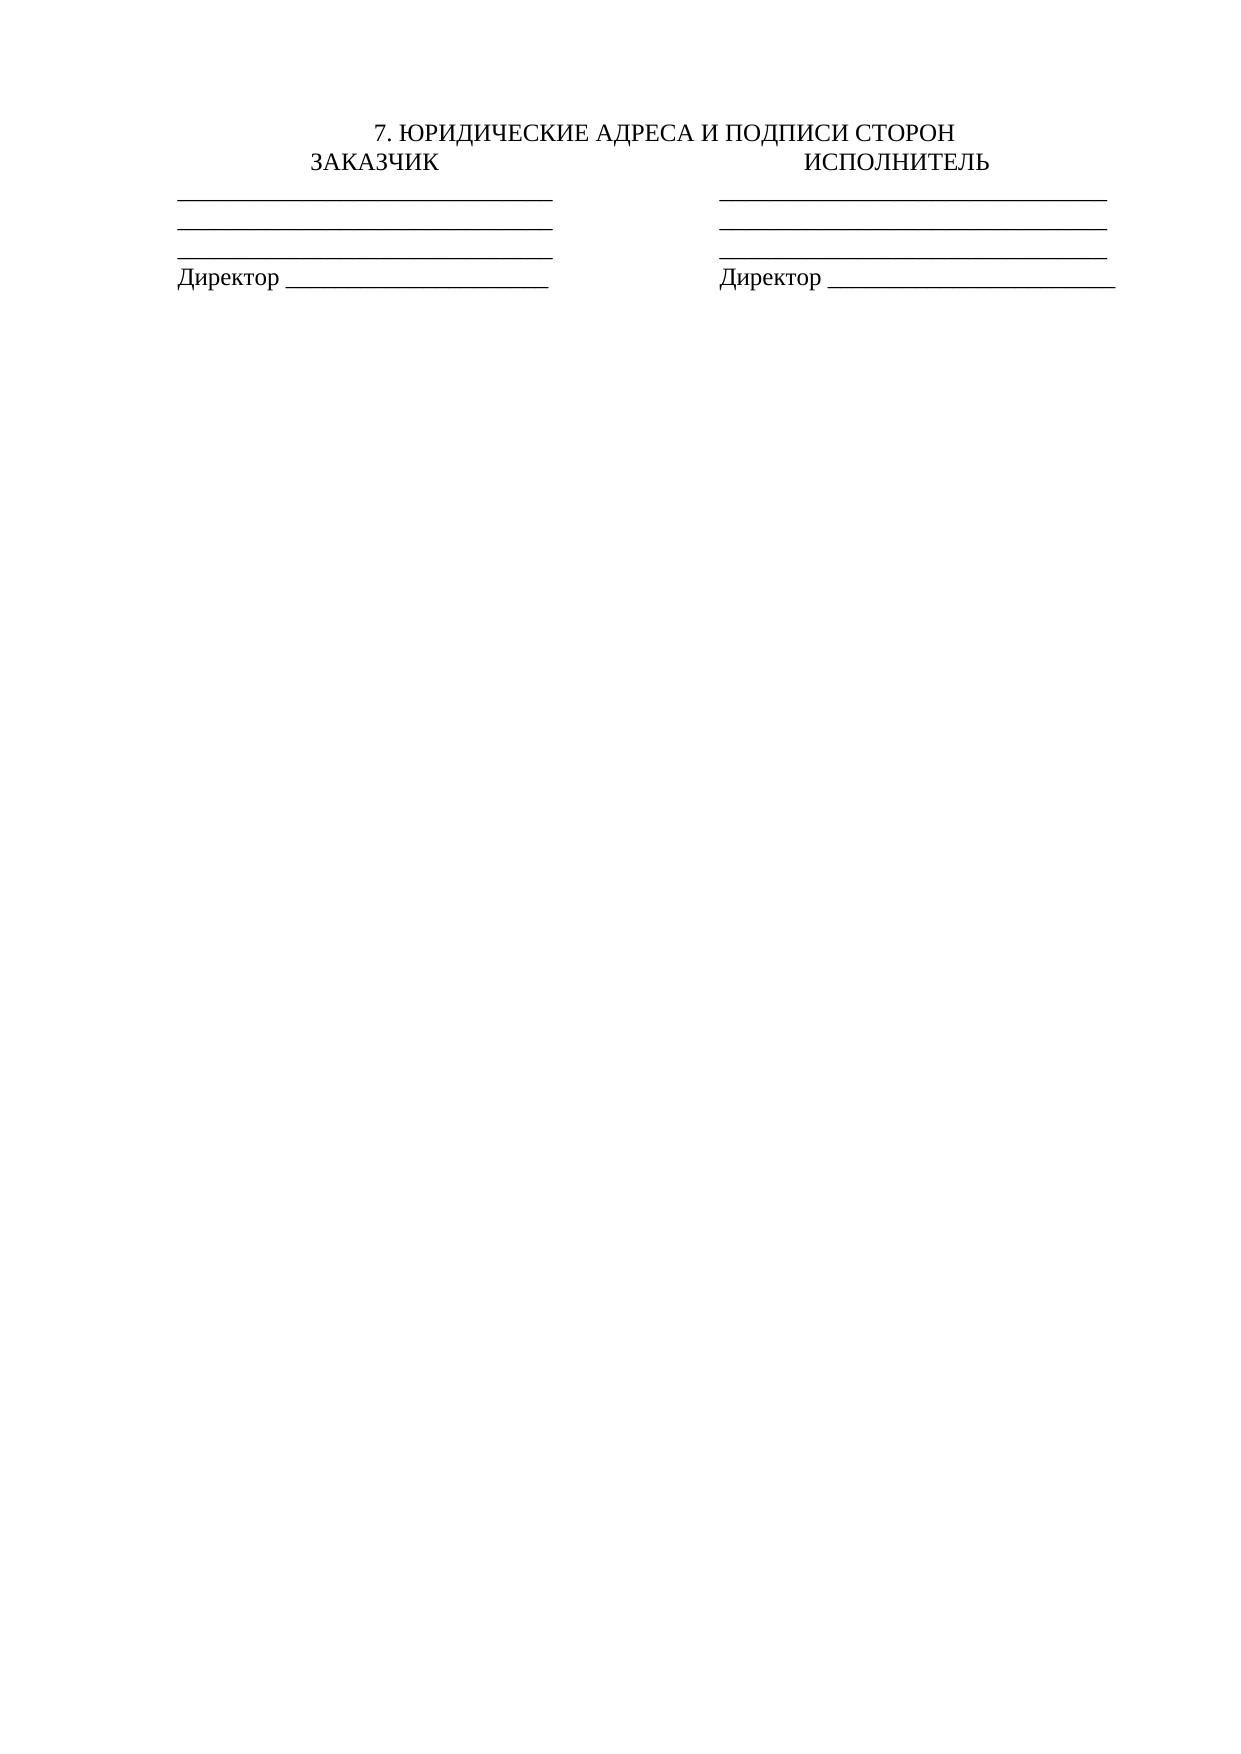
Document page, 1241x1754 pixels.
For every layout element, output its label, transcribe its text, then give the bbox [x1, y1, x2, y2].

text ______________________________ _______________________________ [177, 233, 1152, 262]
text ЗАКАЗЧИК ИСПОЛНИТЕЛЬ [177, 147, 1152, 176]
text ______________________________ _______________________________ [177, 176, 1152, 204]
text Директор _____________________ Директор _______________________ [177, 262, 1152, 291]
text ______________________________ _______________________________ [177, 204, 1152, 233]
text 7. ЮРИДИЧЕСКИЕ АДРЕСА И ПОДПИСИ СТОРОН [177, 118, 1152, 147]
